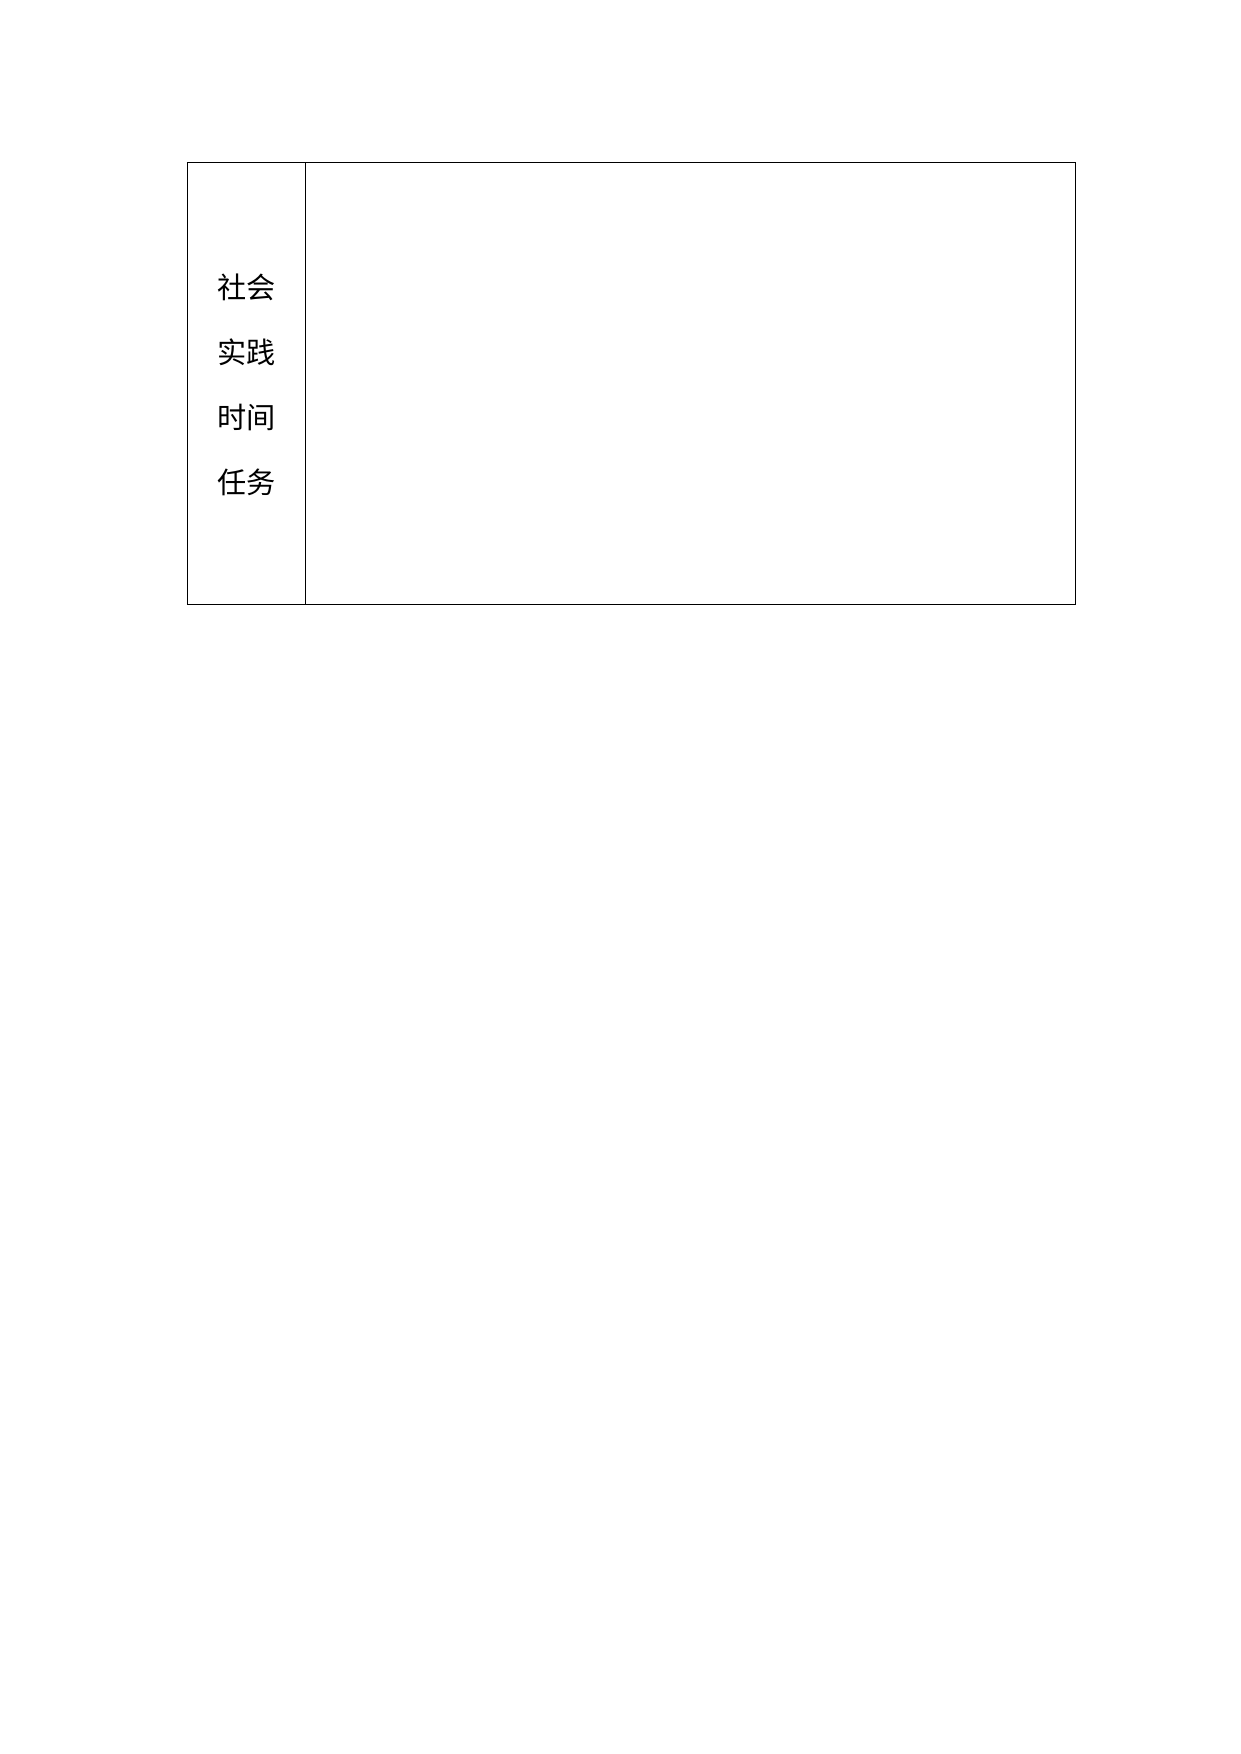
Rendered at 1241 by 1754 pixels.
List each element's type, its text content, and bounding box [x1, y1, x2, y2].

table_cell 社会 实践 时间 任务 [188, 163, 305, 604]
table_cell [306, 163, 1075, 604]
